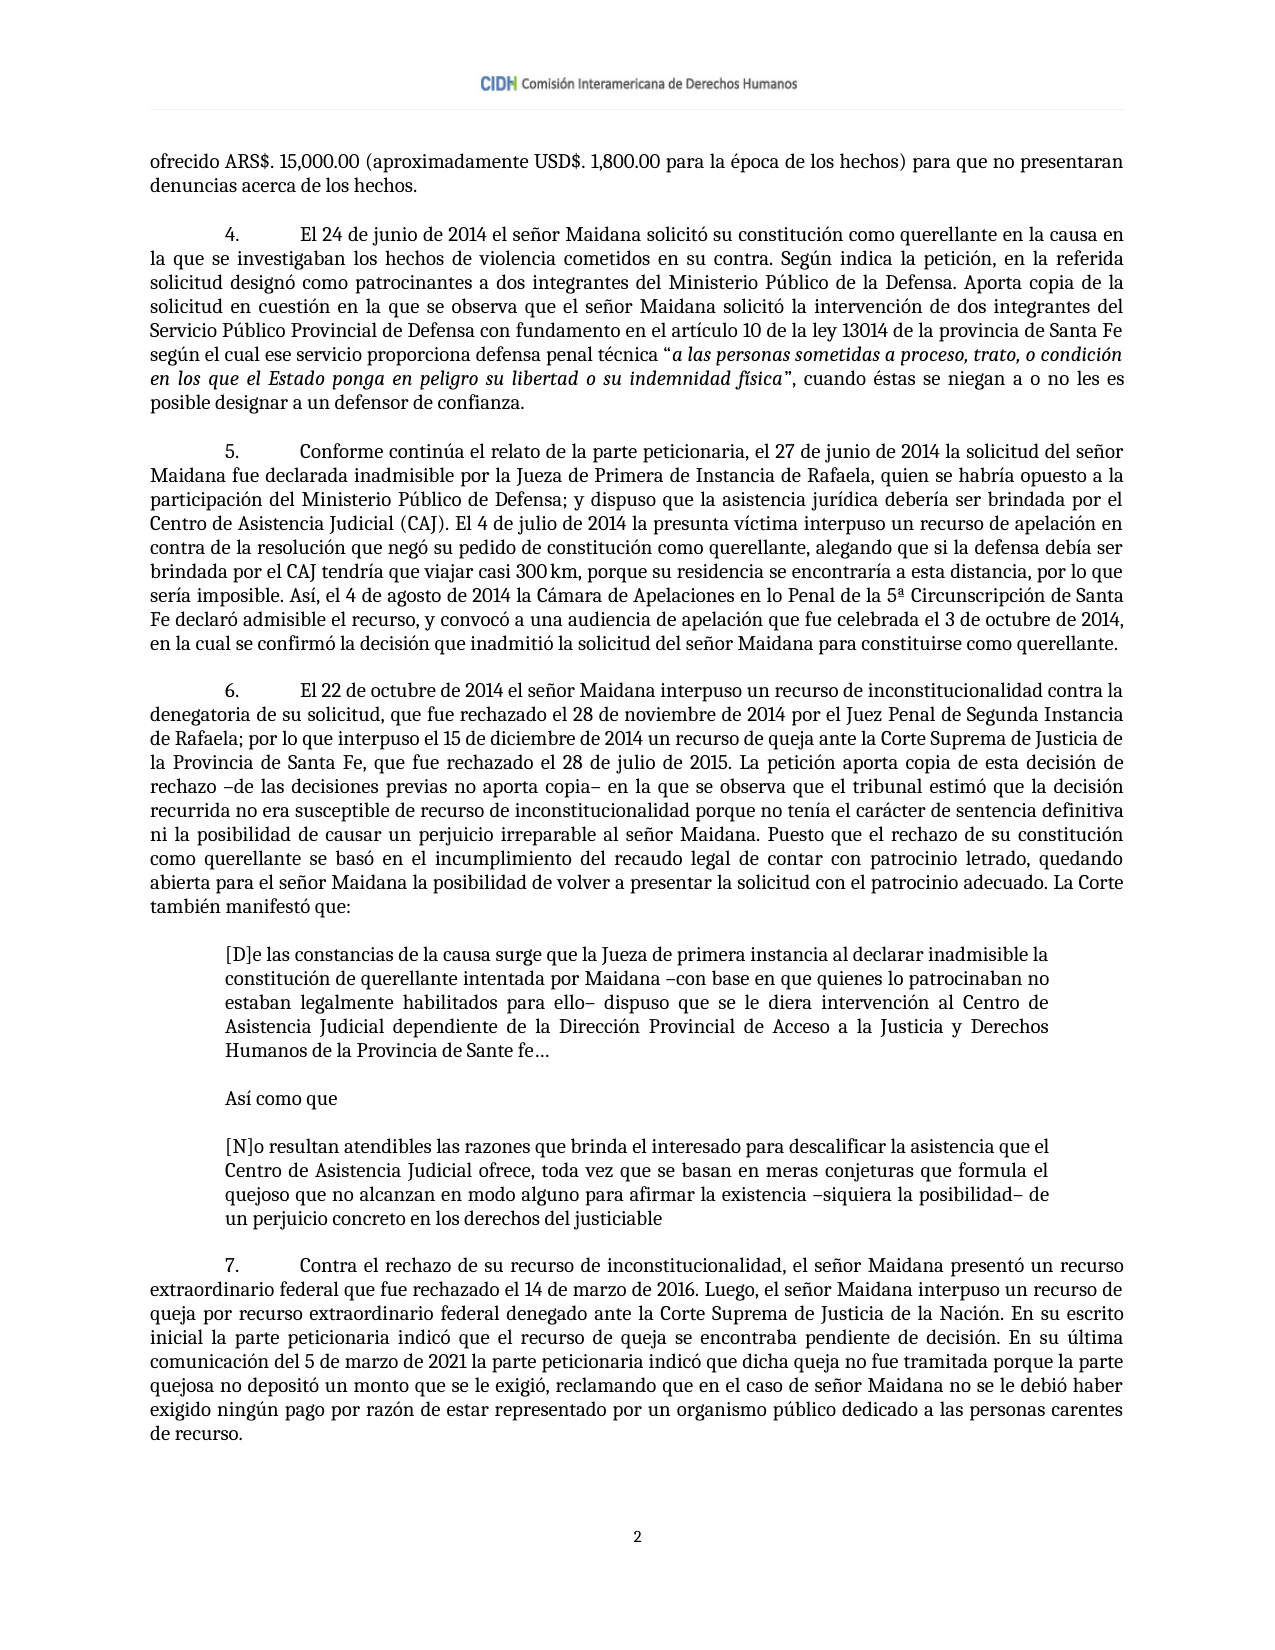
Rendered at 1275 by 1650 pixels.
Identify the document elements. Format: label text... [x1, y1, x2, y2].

list Así como que [225, 1086, 1125, 1110]
list El 22 de octubre de 2014 el señor Maidana interpuso un recurso de inconstitucionalidad contra la denegatoria de su solicitud, que fue rechazado el 28 de noviembre de 2014 por el Juez Penal de Segunda Instancia de Rafaela; por lo que interpuso el 15 de diciembre de 2014 un recurso de queja ante la Corte Suprema de Justicia de la Provincia de Santa Fe, que fue rechazado el 28 de julio de 2015. La petición aporta copia de esta decisión de rechazo –de las decisiones previas no aporta copia– en la que se observa que el tribunal estimó que la decisión recurrida no era susceptible de recurso de inconstitucionalidad porque no tenía el carácter de sentencia definitiva ni la posibilidad de causar un perjuicio irreparable al señor Maidana. Puesto que el rechazo de su constitución como querellante se basó en el incumplimiento del recaudo legal de contar con patrocinio letrado, quedando abierta para el señor Maidana la posibilidad de volver a presentar la solicitud con el patrocinio adecuado. La Corte también manifestó que: [150, 679, 1125, 919]
list [N]o resultan atendibles las razones que brinda el interesado para descalificar la asistencia que el Centro de Asistencia Judicial ofrece, toda vez que se basan en meras conjeturas que formula el quejoso que no alcanzan en modo alguno para afirmar la existencia –siquiera la posibilidad– de un perjuicio concreto en los derechos del justiciable [225, 1134, 1050, 1230]
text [150, 150, 1125, 198]
text [D]e las constancias de la causa surge que la Jueza de primera instancia al declarar inadmisible la constitución de querellante intentada por Maidana –con base en que quienes lo patrocinaban no estaban legalmente habilitados para ello– dispuso que se le diera intervención al Centro de Asistencia Judicial dependiente de la Dirección Provincial de Acceso a la Justicia y Derechos Humanos de la Provincia de Sante fe… [225, 943, 1050, 1062]
picture [475, 75, 800, 93]
list Conforme continúa el relato de la parte peticionaria, el 27 de junio de 2014 la solicitud del señor Maidana fue declarada inadmisible por la Jueza de Primera de Instancia de Rafaela, quien se habría opuesto a la participación del Ministerio Público de Defensa; y dispuso que la asistencia jurídica debería ser brindada por el Centro de Asistencia Judicial (CAJ). El 4 de julio de 2014 la presunta víctima interpuso un recurso de apelación en contra de la resolución que negó su pedido de constitución como querellante, alegando que si la defensa debía ser brindada por el CAJ tendría que viajar casi 300 km, porque su residencia se encontraría a esta distancia, por lo que sería imposible. Así, el 4 de agosto de 2014 la Cámara de Apelaciones en lo Penal de la 5ª Circunscripción de Santa Fe declaró admisible el recurso, y convocó a una audiencia de apelación que fue celebrada el 3 de octubre de 2014, en la cual se confirmó la decisión que inadmitió la solicitud del señor Maidana para constituirse como querellante. [150, 439, 1125, 655]
text 4. El 24 de junio de 2014 el señor Maidana solicitó su constitución como querellante en la causa en la que se investigaban los hechos de violencia cometidos en su contra. Según indica la petición, en la referida solicitud designó como patrocinantes a dos integrantes del Ministerio Público de la Defensa. Aporta copia de la solicitud en cuestión en la que se observa que el señor Maidana solicitó la intervención de dos integrantes del Servicio Público Provincial de Defensa con fundamento en el artículo 10 de la ley 13014 de la provincia de Santa Fe según el cual ese servicio proporciona defensa penal técnica “a las personas sometidas a proceso, trato, o condición en los que el Estado ponga en peligro su libertad o su indemnidad física”, cuando éstas se niegan a o no les es posible designar a un defensor de confianza. [150, 223, 1125, 414]
list Contra el rechazo de su recurso de inconstitucionalidad, el señor Maidana presentó un recurso extraordinario federal que fue rechazado el 14 de marzo de 2016. Luego, el señor Maidana interpuso un recurso de queja por recurso extraordinario federal denegado ante la Corte Suprema de Justicia de la Nación. En su escrito inicial la parte peticionaria indicó que el recurso de queja se encontraba pendiente de decisión. En su última comunicación del 5 de marzo de 2021 la parte peticionaria indicó que dicha queja no fue tramitada porque la parte quejosa no depositó un monto que se le exigió, reclamando que en el caso de señor Maidana no se le debió haber exigido ningún pago por razón de estar representado por un organismo público dedicado a las personas carentes de recurso. [150, 1254, 1125, 1446]
